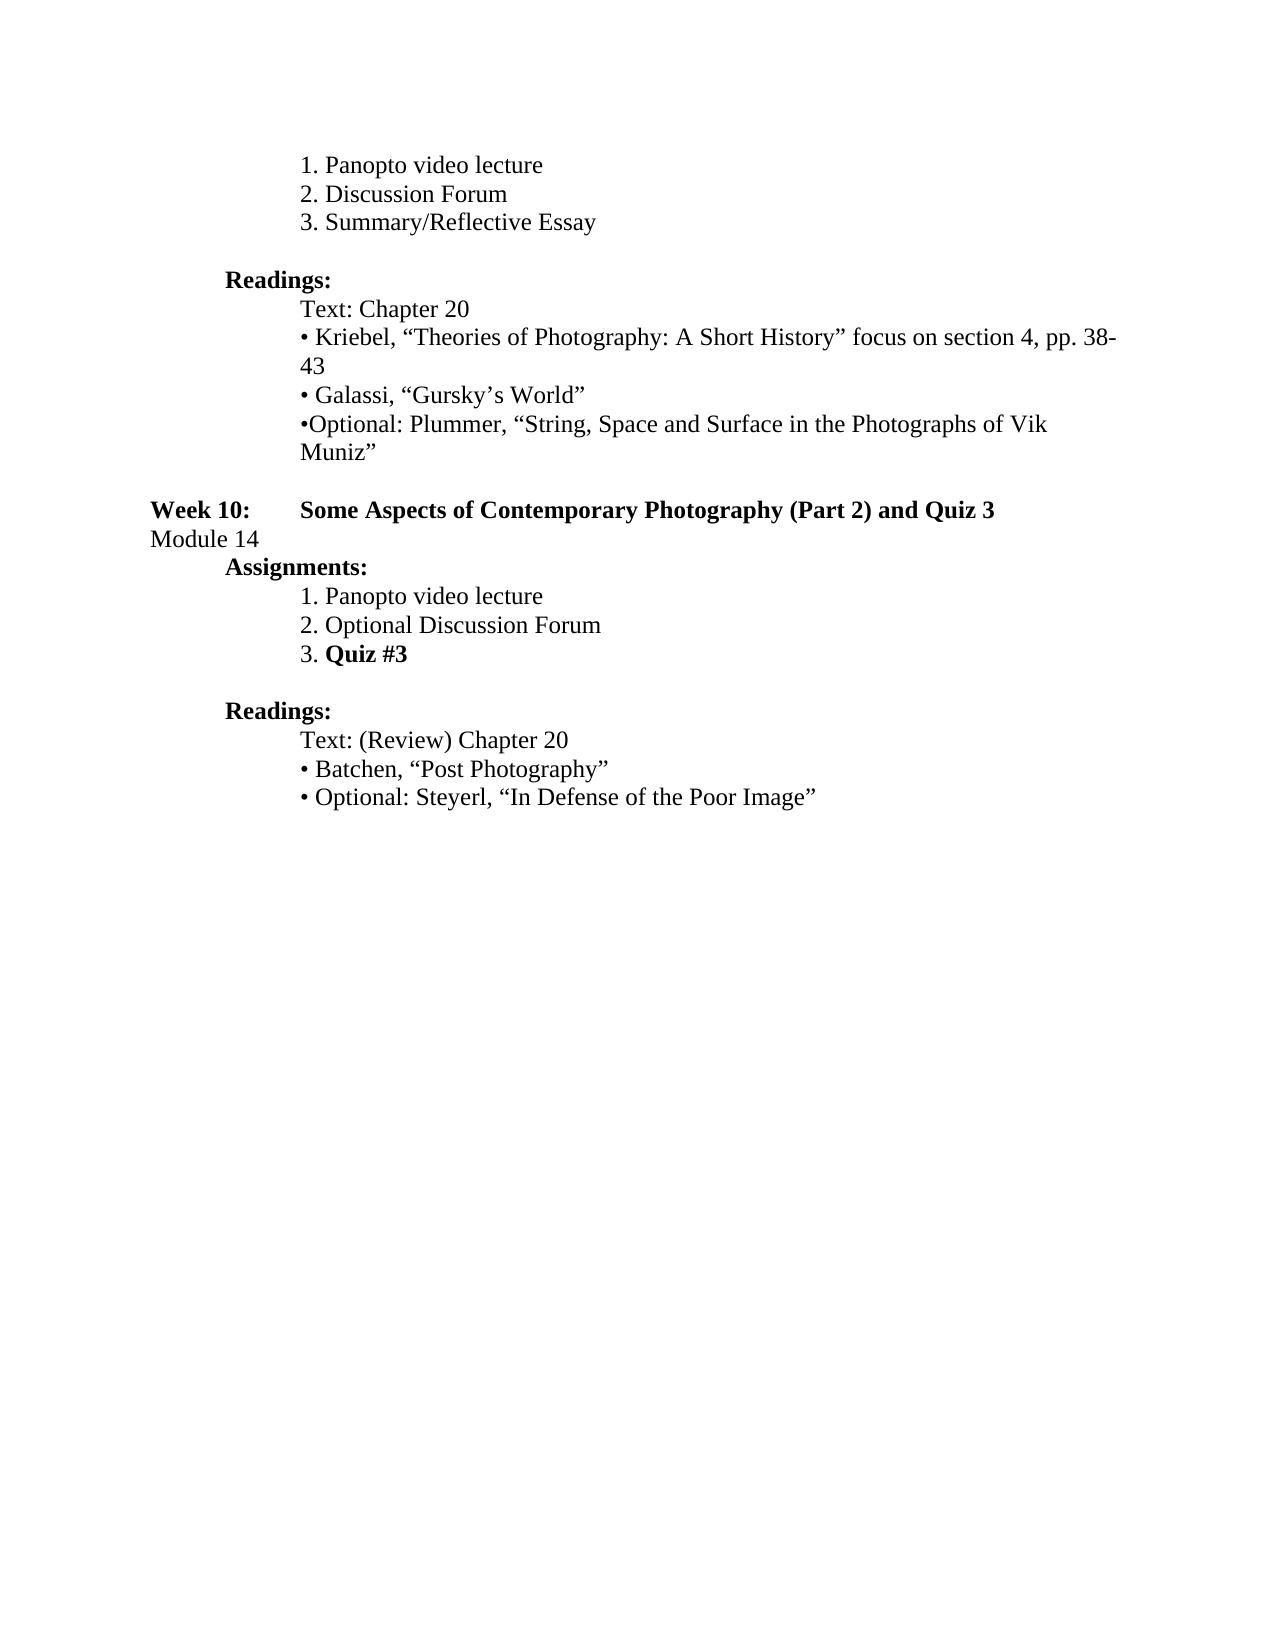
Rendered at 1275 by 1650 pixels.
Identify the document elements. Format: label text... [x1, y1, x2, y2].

text 3. Quiz #3 [225, 639, 1125, 667]
text 1. Panopto video lecture [225, 581, 1125, 610]
text • Batchen, “Post Photography” [225, 754, 1125, 782]
text Text: Chapter 20 [225, 294, 1125, 322]
text 1. Panopto video lecture [225, 150, 1125, 179]
text 2. Discussion Forum [150, 179, 1125, 207]
text Week 10: Some Aspects of Contemporary Photography (Part 2) and Quiz 3 [150, 495, 1125, 524]
text Module 14 [150, 524, 1125, 552]
text Readings: [150, 265, 1125, 294]
text •Optional: Plummer, “String, Space and Surface in the Photographs of Vik [225, 409, 1125, 437]
list • Galassi, “Gursky’s World” [300, 380, 1125, 409]
text Text: (Review) Chapter 20 [150, 725, 1125, 754]
text Assignments: [225, 552, 1125, 581]
list • Kriebel, “Theories of Photography: A Short History” focus on section 4, pp. 38-43 [300, 322, 1125, 380]
text Readings: [150, 696, 1125, 725]
text • Optional: Steyerl, “In Defense of the Poor Image” [225, 782, 1125, 811]
text Muniz” [300, 437, 1125, 466]
text 2. Optional Discussion Forum [225, 610, 1125, 639]
text 3. Summary/Reflective Essay [150, 207, 1125, 236]
